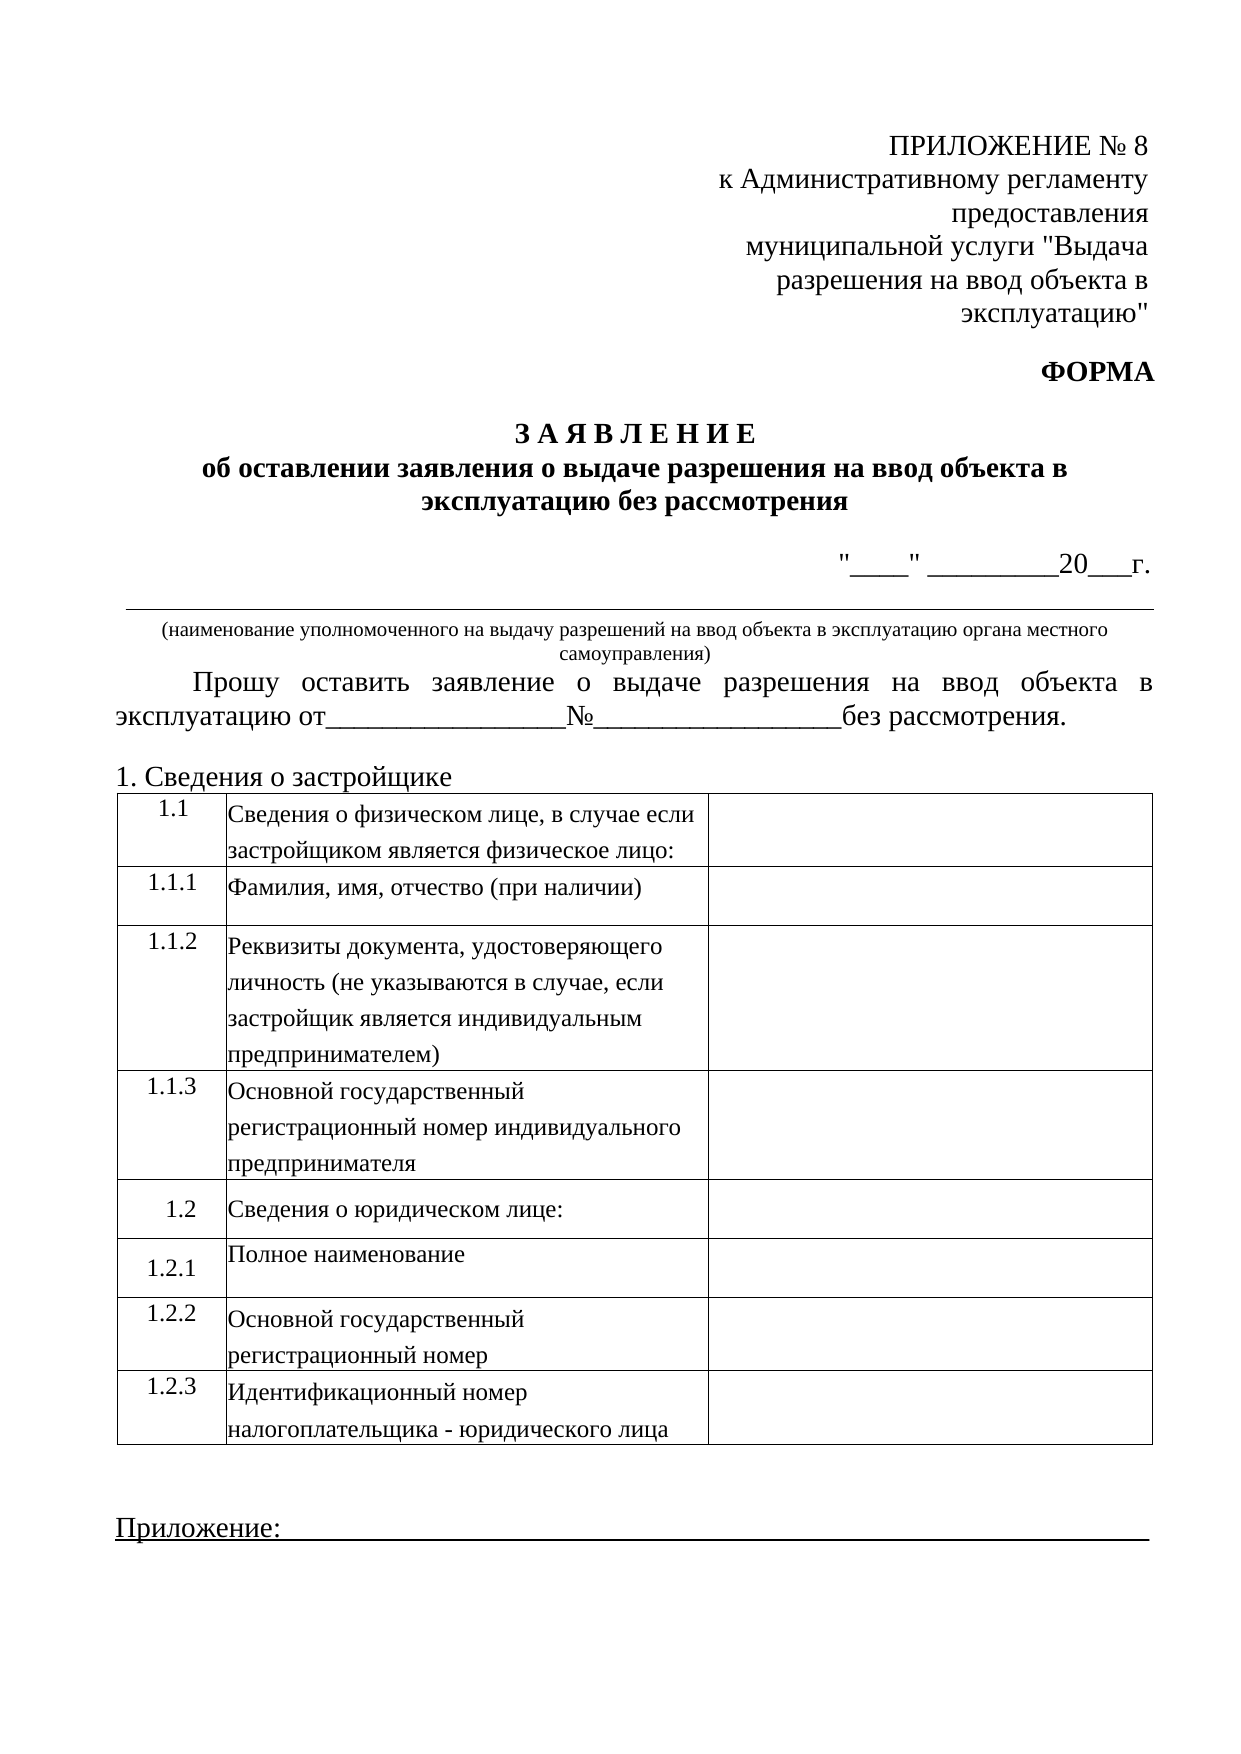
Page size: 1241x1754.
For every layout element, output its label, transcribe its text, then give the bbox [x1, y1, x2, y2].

text Прошу оставить заявление о выдаче разрешения на ввод объекта в эксплуатацию от № без рассмотрения. [115, 665, 1154, 733]
table_cell Основной государственный регистрационный номер индивидуального предпринимателя [227, 1071, 708, 1179]
text "____" _________20___г. [838, 546, 1154, 579]
table_cell [709, 1371, 1152, 1444]
table_cell 1.1.2 [118, 926, 226, 1070]
text об оставлении заявления о выдаче разрешения на ввод объекта в эксплуатацию без рассмотрения [115, 450, 1154, 517]
table_cell 1.2.2 [118, 1298, 226, 1370]
table_cell [709, 1180, 1152, 1238]
table_cell [709, 1071, 1152, 1179]
table_cell Основной государственный регистрационный номер [227, 1298, 708, 1370]
table_cell Реквизиты документа, удостоверяющего личность (не указываются в случае, если застройщик является индивидуальным предпринимателем) [227, 926, 708, 1070]
table_cell [709, 1298, 1152, 1370]
table_header Сведения о физическом лице, в случае если застройщиком является физическое лицо: [227, 794, 708, 866]
text 1. Сведения о застройщике [115, 763, 1154, 792]
table_cell Фамилия, имя, отчество (при наличии) [227, 867, 708, 925]
table_header 1.1 [118, 794, 226, 866]
table_cell 1.2.1 [118, 1239, 226, 1297]
text З А Я В Л Е Н И Е [115, 417, 1154, 450]
text (наименование уполномоченного на выдачу разрешений на ввод объекта в эксплуатацию органа местного самоуправления) [115, 617, 1154, 665]
table_cell Идентификационный номер налогоплательщика - юридического лица [227, 1371, 708, 1444]
table_cell [709, 867, 1152, 925]
table_cell [709, 926, 1152, 1070]
table_cell [709, 1239, 1152, 1297]
text ФОРМА [115, 358, 1154, 388]
table_cell 1.2.3 [118, 1371, 226, 1444]
table_cell 1.1.1 [118, 867, 226, 925]
text Приложение: ________________________ [115, 1510, 1154, 1544]
table_header [709, 794, 1152, 866]
table_cell Сведения о юридическом лице: [227, 1180, 708, 1238]
table_cell 1.1.3 [118, 1071, 226, 1179]
text ПРИЛОЖЕНИЕ № 8 к Административному регламенту предоставления муниципальной услуги "Выдача разрешения на ввод объекта в эксплуатацию" [115, 128, 1148, 329]
table_cell 1.2 [118, 1180, 226, 1238]
table_cell Полное наименование [227, 1239, 708, 1297]
